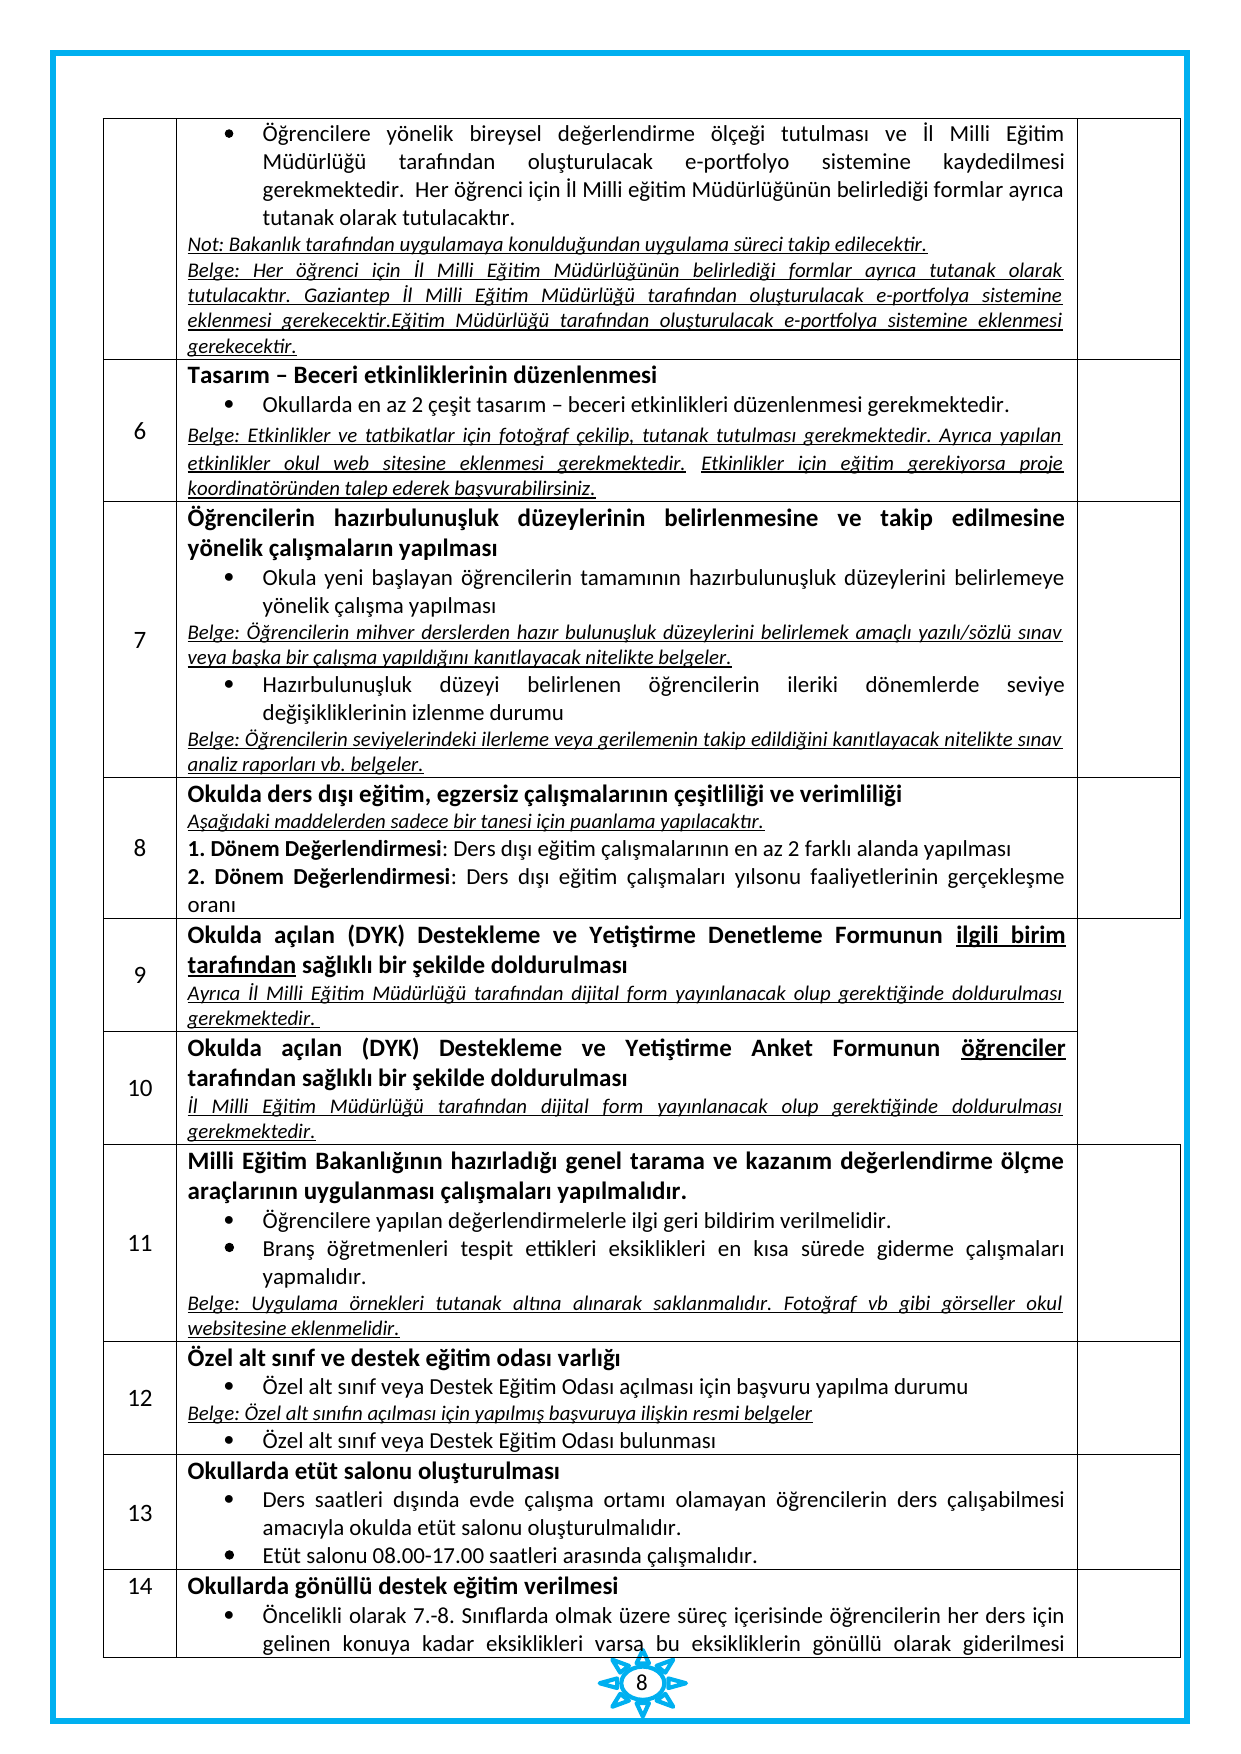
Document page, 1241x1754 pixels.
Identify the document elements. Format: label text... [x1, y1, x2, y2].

table_cell [1078, 360, 1180, 501]
table_cell 12 [104, 1342, 176, 1454]
table_cell 6 [104, 360, 176, 501]
table_cell Öğrencilerin hazırbulunuşluk düzeylerinin belirlenmesine ve takip edilmesine yönelik çalışmaların yapılması Okula yeni başlayan öğrencilerin tamamının hazırbulunuşluk düzeylerini belirlemeye yönelik çalışma yapılması Belge: Öğrencilerin mihver derslerden hazır bulunuşluk düzeylerini belirlemek amaçlı yazılı/sözlü sınav veya başka bir çalışma yapıldığını kanıtlayacak nitelikte belgeler. Hazırbulunuşluk düzeyi belirlenen öğrencilerin ileriki dönemlerde seviye değişikliklerinin izlenme durumu Belge: Öğrencilerin seviyelerindeki ilerleme veya gerilemenin takip edildiğini kanıtlayacak nitelikte sınav analiz raporları vb. belgeler. [177, 502, 1077, 777]
table_cell [1078, 1145, 1180, 1341]
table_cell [177, 1570, 1077, 1657]
table_cell [1078, 119, 1180, 358]
table_cell 8 [104, 778, 176, 918]
table_cell [1078, 1342, 1180, 1454]
table_cell 11 [104, 1145, 176, 1341]
table_cell [1078, 502, 1180, 777]
table_cell [1078, 1570, 1180, 1657]
table_cell Okulda açılan (DYK) Destekleme ve Yetiştirme Anket Formunun öğrenciler tarafından sağlıklı bir şekilde doldurulması İl Milli Eğitim Müdürlüğü tarafından dijital form yayınlanacak olup gerektiğinde doldurulması gerekmektedir. [177, 1032, 1077, 1144]
table_cell [1078, 778, 1180, 918]
table_cell Milli Eğitim Bakanlığının hazırladığı genel tarama ve kazanım değerlendirme ölçme araçlarının uygulanması çalışmaları yapılmalıdır. Öğrencilere yapılan değerlendirmelerle ilgi geri bildirim verilmelidir. Branş öğretmenleri tespit ettikleri eksiklikleri en kısa sürede giderme çalışmaları yapmalıdır. Belge: Uygulama örnekleri tutanak altına alınarak saklanmalıdır. Fotoğraf vb gibi görseller okul websitesine eklenmelidir. [177, 1145, 1077, 1341]
table_cell 7 [104, 502, 176, 777]
table_cell 14 [104, 1570, 176, 1657]
table_cell Okulda açılan (DYK) Destekleme ve Yetiştirme Denetleme Formunun ilgili birim tarafından sağlıklı bir şekilde doldurulması Ayrıca İl Milli Eğitim Müdürlüğü tarafından dijital form yayınlanacak olup gerektiğinde doldurulması gerekmektedir. [177, 919, 1077, 1031]
table_cell 10 [104, 1032, 176, 1144]
table_cell 9 [104, 919, 176, 1031]
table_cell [177, 119, 1077, 358]
table_cell Özel alt sınıf ve destek eğitim odası varlığı Özel alt sınıf veya Destek Eğitim Odası açılması için başvuru yapılma durumu Belge: Özel alt sınıfın açılması için yapılmış başvuruya ilişkin resmi belgeler Özel alt sınıf veya Destek Eğitim Odası bulunması [177, 1342, 1077, 1454]
table_cell Tasarım – Beceri etkinliklerinin düzenlenmesi Okullarda en az 2 çeşit tasarım – beceri etkinlikleri düzenlenmesi gerekmektedir. Belge: Etkinlikler ve tatbikatlar için fotoğraf çekilip, tutanak tutulması gerekmektedir. Ayrıca yapılan etkinlikler okul web sitesine eklenmesi gerekmektedir. Etkinlikler için eğitim gerekiyorsa proje koordinatöründen talep ederek başvurabilirsiniz. [177, 360, 1077, 501]
table_cell [1078, 1455, 1180, 1569]
table_cell Okulda ders dışı eğitim, egzersiz çalışmalarının çeşitliliği ve verimliliği Aşağıdaki maddelerden sadece bir tanesi için puanlama yapılacaktır. 1. Dönem Değerlendirmesi: Ders dışı eğitim çalışmalarının en az 2 farklı alanda yapılması 2. Dönem Değerlendirmesi: Ders dışı eğitim çalışmaları yılsonu faaliyetlerinin gerçekleşme oranı [177, 778, 1077, 918]
table_cell 13 [104, 1455, 176, 1569]
table_cell 5 [104, 119, 176, 358]
table_cell Okullarda etüt salonu oluşturulması Ders saatleri dışında evde çalışma ortamı olamayan öğrencilerin ders çalışabilmesi amacıyla okulda etüt salonu oluşturulmalıdır. Etüt salonu 08.00-17.00 saatleri arasında çalışmalıdır. [177, 1455, 1077, 1569]
